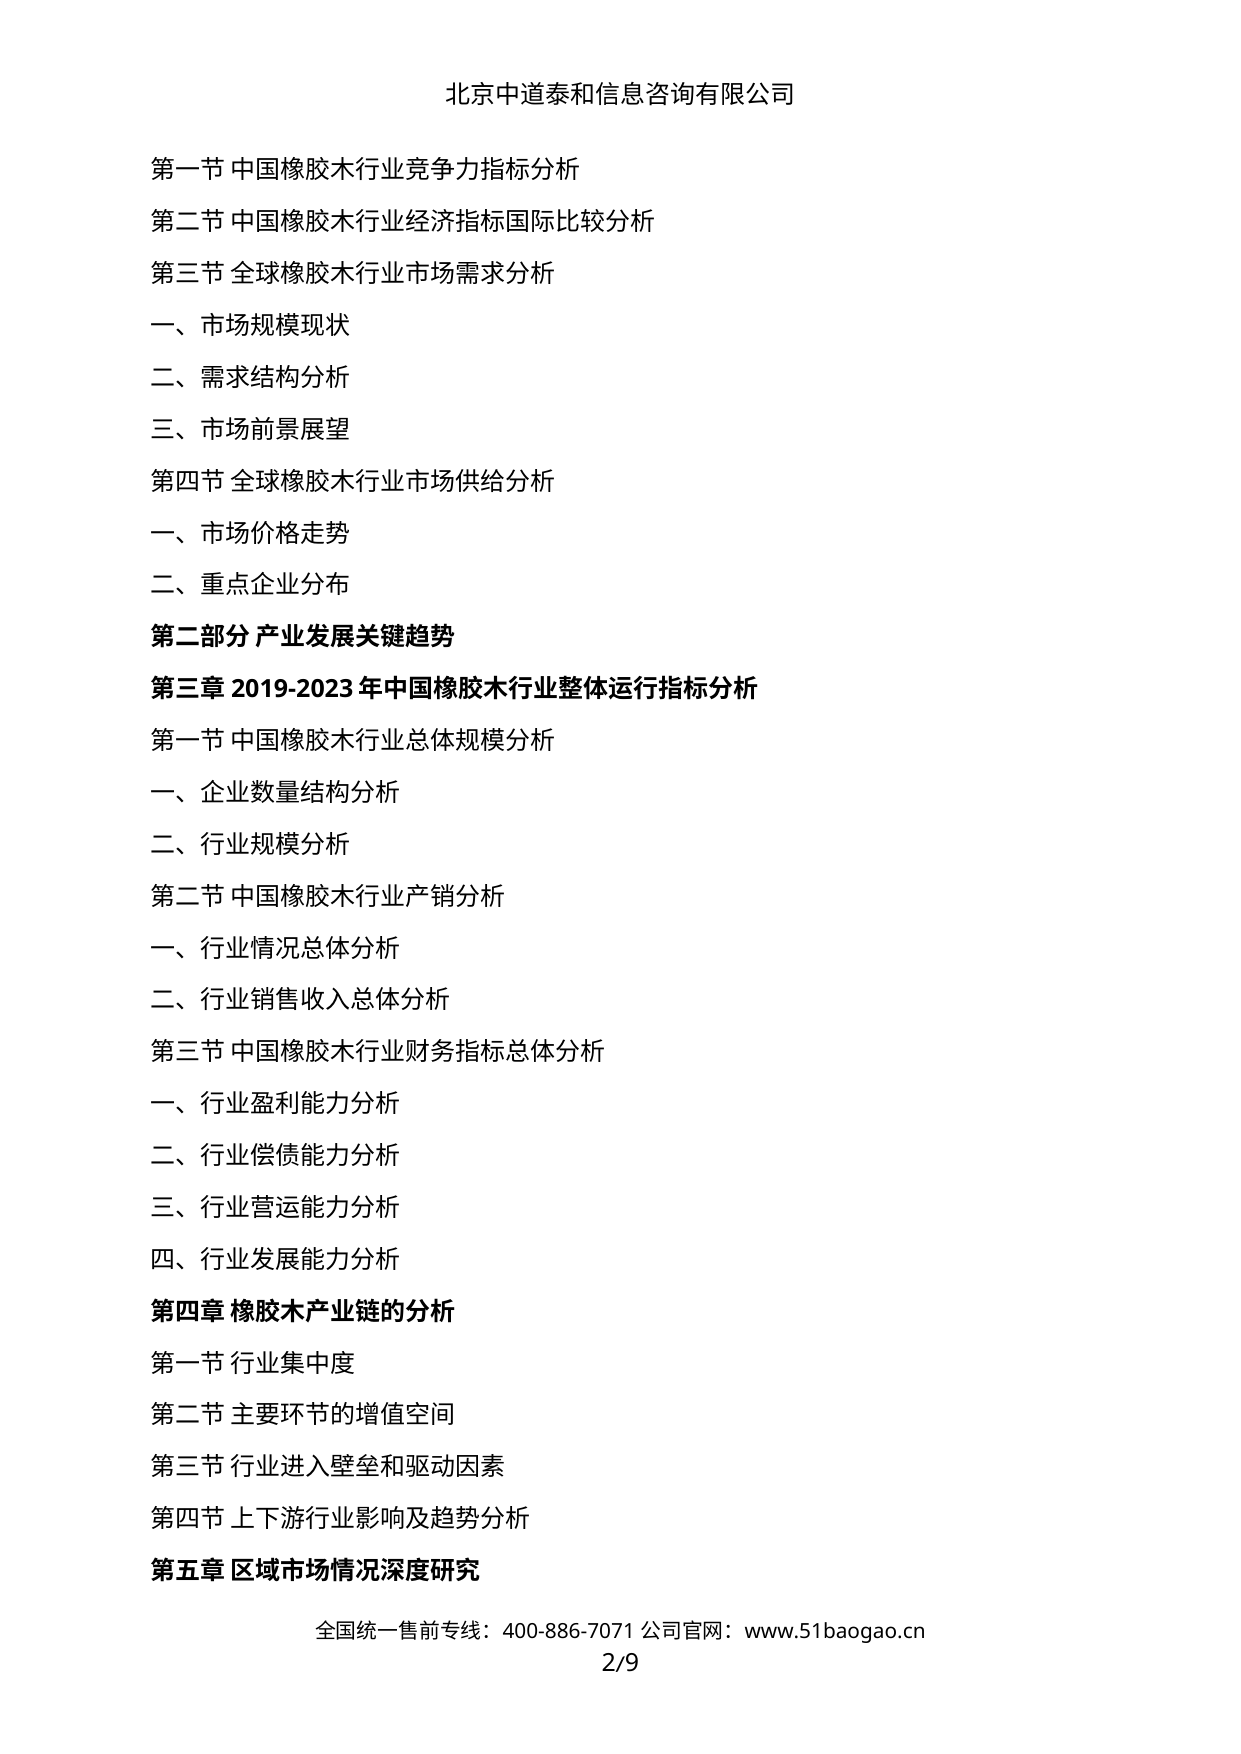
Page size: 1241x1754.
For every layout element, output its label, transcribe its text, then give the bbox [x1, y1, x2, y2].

text 第三节 中国橡胶木行业财务指标总体分析 [150, 1032, 1090, 1068]
text 第四节 上下游行业影响及趋势分析 [150, 1499, 1090, 1535]
text 第四节 全球橡胶木行业市场供给分析 [150, 461, 1090, 497]
text 三、行业营运能力分析 [150, 1187, 1090, 1224]
text 一、行业情况总体分析 [150, 928, 1090, 964]
text 二、行业销售收入总体分析 [150, 980, 1090, 1016]
text 第三节 行业进入壁垒和驱动因素 [150, 1447, 1090, 1483]
text 第一节 行业集中度 [150, 1343, 1090, 1379]
text 第二节 中国橡胶木行业产销分析 [150, 876, 1090, 912]
text 二、需求结构分析 [150, 357, 1090, 394]
text 一、市场价格走势 [150, 513, 1090, 549]
text 第一节 中国橡胶木行业竞争力指标分析 [150, 150, 1090, 186]
text 第三节 全球橡胶木行业市场需求分析 [150, 254, 1090, 290]
text 第二节 主要环节的增值空间 [150, 1395, 1090, 1431]
text 一、市场规模现状 [150, 306, 1090, 342]
text 第二节 中国橡胶木行业经济指标国际比较分析 [150, 202, 1090, 238]
text 二、行业偿债能力分析 [150, 1136, 1090, 1172]
text 二、重点企业分布 [150, 565, 1090, 601]
text 第一节 中国橡胶木行业总体规模分析 [150, 721, 1090, 757]
text 第三章 2019-2023年中国橡胶木行业整体运行指标分析 [150, 669, 1090, 705]
text 四、行业发展能力分析 [150, 1239, 1090, 1276]
text 第五章 区域市场情况深度研究 [150, 1551, 1090, 1587]
text 一、企业数量结构分析 [150, 772, 1090, 809]
text 一、行业盈利能力分析 [150, 1084, 1090, 1120]
text 第四章 橡胶木产业链的分析 [150, 1291, 1090, 1327]
text 二、行业规模分析 [150, 824, 1090, 861]
text 第二部分 产业发展关键趋势 [150, 617, 1090, 653]
text 三、市场前景展望 [150, 409, 1090, 446]
